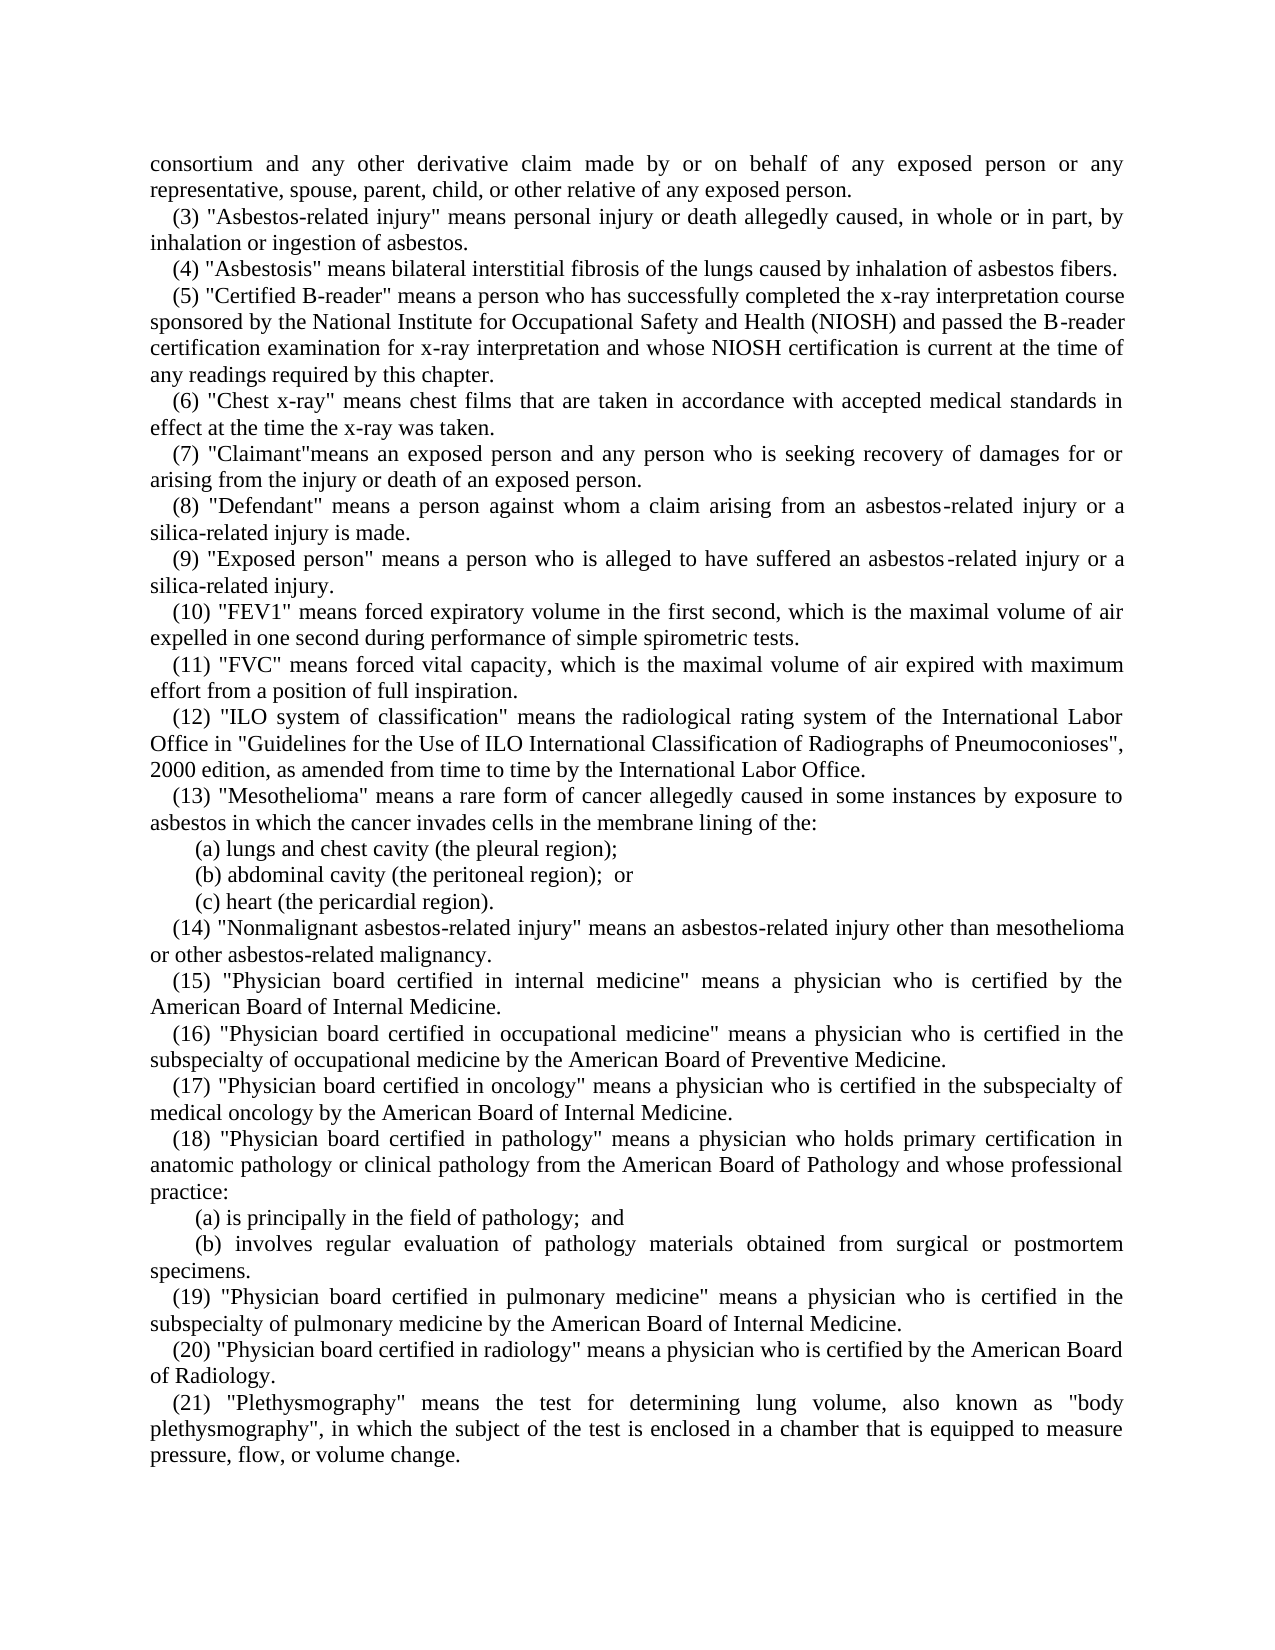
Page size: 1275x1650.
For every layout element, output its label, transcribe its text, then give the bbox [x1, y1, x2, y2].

text (3) "Asbestos-related injury" means personal injury or death allegedly caused, in whole or in part, by inhalation or ingestion of asbestos. [150, 203, 1125, 255]
text (b) involves regular evaluation of pathology materials obtained from surgical or postmortem specimens. [150, 1231, 1125, 1283]
text (18) "Physician board certified in pathology" means a physician who holds primary certification in anatomic pathology or clinical pathology from the American Board of Pathology and whose professional practice: [150, 1125, 1125, 1204]
text (13) "Mesothelioma" means a rare form of cancer allegedly caused in some instances by exposure to asbestos in which the cancer invades cells in the membrane lining of the: [150, 782, 1125, 835]
text (19) "Physician board certified in pulmonary medicine" means a physician who is certified in the subspecialty of pulmonary medicine by the American Board of Internal Medicine. [150, 1283, 1125, 1336]
text (20) "Physician board certified in radiology" means a physician who is certified by the American Board of Radiology. [150, 1336, 1125, 1389]
text (15) "Physician board certified in internal medicine" means a physician who is certified by the American Board of Internal Medicine. [150, 967, 1125, 1020]
text (21) "Plethysmography" means the test for determining lung volume, also known as "body plethysmography", in which the subject of the test is enclosed in a chamber that is equipped to measure pressure, flow, or volume change. [150, 1389, 1125, 1468]
text (16) "Physician board certified in occupational medicine" means a physician who is certified in the subspecialty of occupational medicine by the American Board of Preventive Medicine. [150, 1020, 1125, 1072]
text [150, 150, 1125, 203]
text (17) "Physician board certified in oncology" means a physician who is certified in the subspecialty of medical oncology by the American Board of Internal Medicine. [150, 1072, 1125, 1125]
text (a) lungs and chest cavity (the pleural region); [150, 835, 1125, 862]
text (5) "Certified B-reader" means a person who has successfully completed the x-ray interpretation course sponsored by the National Institute for Occupational Safety and Health (NIOSH) and passed the B-reader certification examination for x-ray interpretation and whose NIOSH certification is current at the time of any readings required by this chapter. [150, 282, 1125, 387]
text (b) abdominal cavity (the peritoneal region); or [150, 862, 1125, 888]
text (a) is principally in the field of pathology; and [150, 1204, 1125, 1231]
text (8) "Defendant" means a person against whom a claim arising from an asbestos-related injury or a silica-related injury is made. [150, 493, 1125, 545]
text (4) "Asbestosis" means bilateral interstitial fibrosis of the lungs caused by inhalation of asbestos fibers. [150, 255, 1125, 282]
text (14) "Nonmalignant asbestos-related injury" means an asbestos-related injury other than mesothelioma or other asbestos-related malignancy. [150, 914, 1125, 967]
text (c) heart (the pericardial region). [150, 888, 1125, 914]
text (7) "Claimant"means an exposed person and any person who is seeking recovery of damages for or arising from the injury or death of an exposed person. [150, 440, 1125, 493]
text (9) "Exposed person" means a person who is alleged to have suffered an asbestos-related injury or a silica-related injury. [150, 545, 1125, 598]
text (11) "FVC" means forced vital capacity, which is the maximal volume of air expired with maximum effort from a position of full inspiration. [150, 651, 1125, 703]
text (6) "Chest x-ray" means chest films that are taken in accordance with accepted medical standards in effect at the time the x-ray was taken. [150, 387, 1125, 440]
text (12) "ILO system of classification" means the radiological rating system of the International Labor Office in "Guidelines for the Use of ILO International Classification of Radiographs of Pneumoconioses", 2000 edition, as amended from time to time by the International Labor Office. [150, 703, 1125, 782]
text (10) "FEV1" means forced expiratory volume in the first second, which is the maximal volume of air expelled in one second during performance of simple spirometric tests. [150, 598, 1125, 651]
